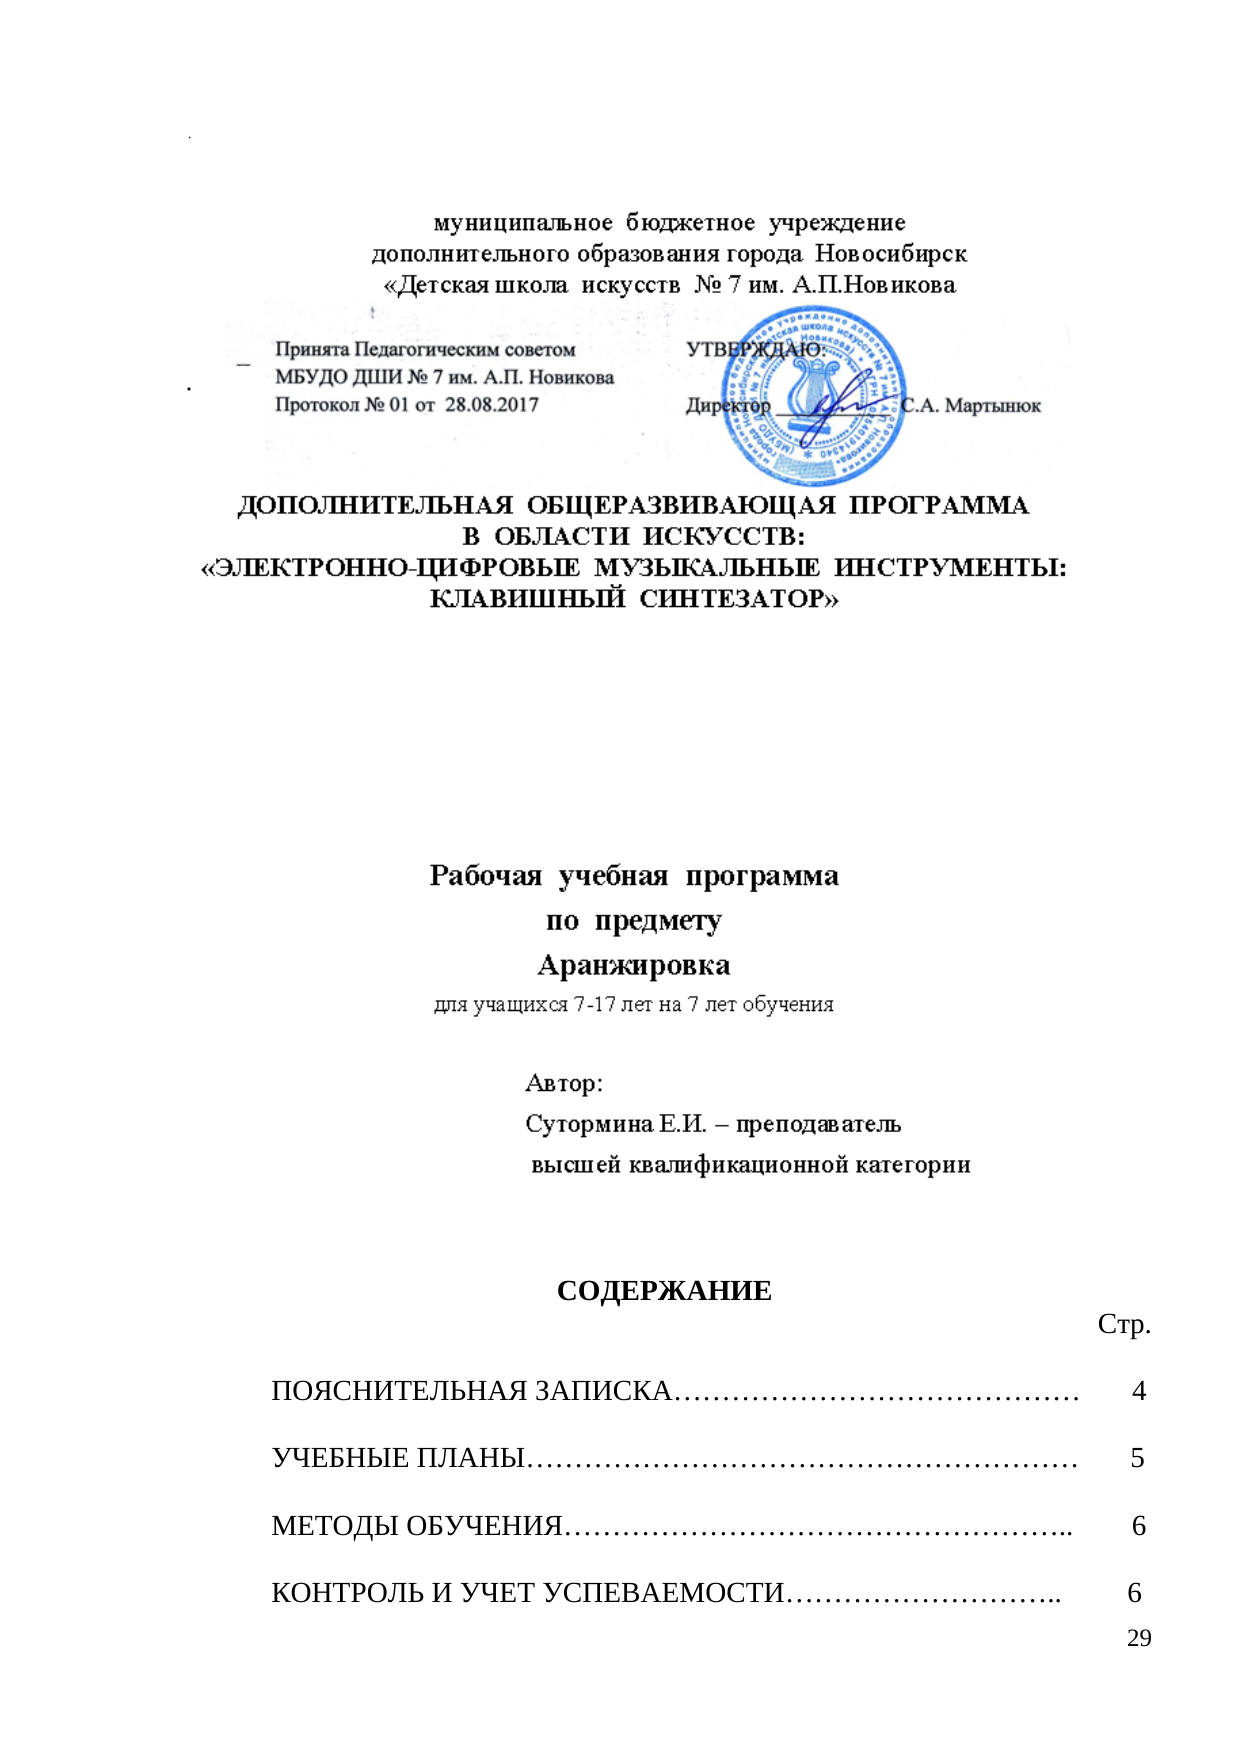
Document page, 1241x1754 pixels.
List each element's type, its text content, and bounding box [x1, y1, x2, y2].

text СОДЕРЖАНИЕ [177, 1273, 1152, 1306]
text КОНТРОЛЬ И УЧЕТ УСПЕВАЕМОСТИ……………………….. 6 [177, 1575, 1152, 1608]
text УЧЕБНЫЕ ПЛАНЫ………………………………………………… 5 [177, 1441, 1152, 1474]
text Стр. [177, 1306, 1152, 1340]
text МЕТОДЫ ОБУЧЕНИЯ…………………………………………….. 6 [177, 1508, 1152, 1541]
picture [177, 118, 1152, 1273]
text ПОЯСНИТЕЛЬНАЯ ЗАПИСКА…………………………………… 4 [177, 1373, 1152, 1407]
